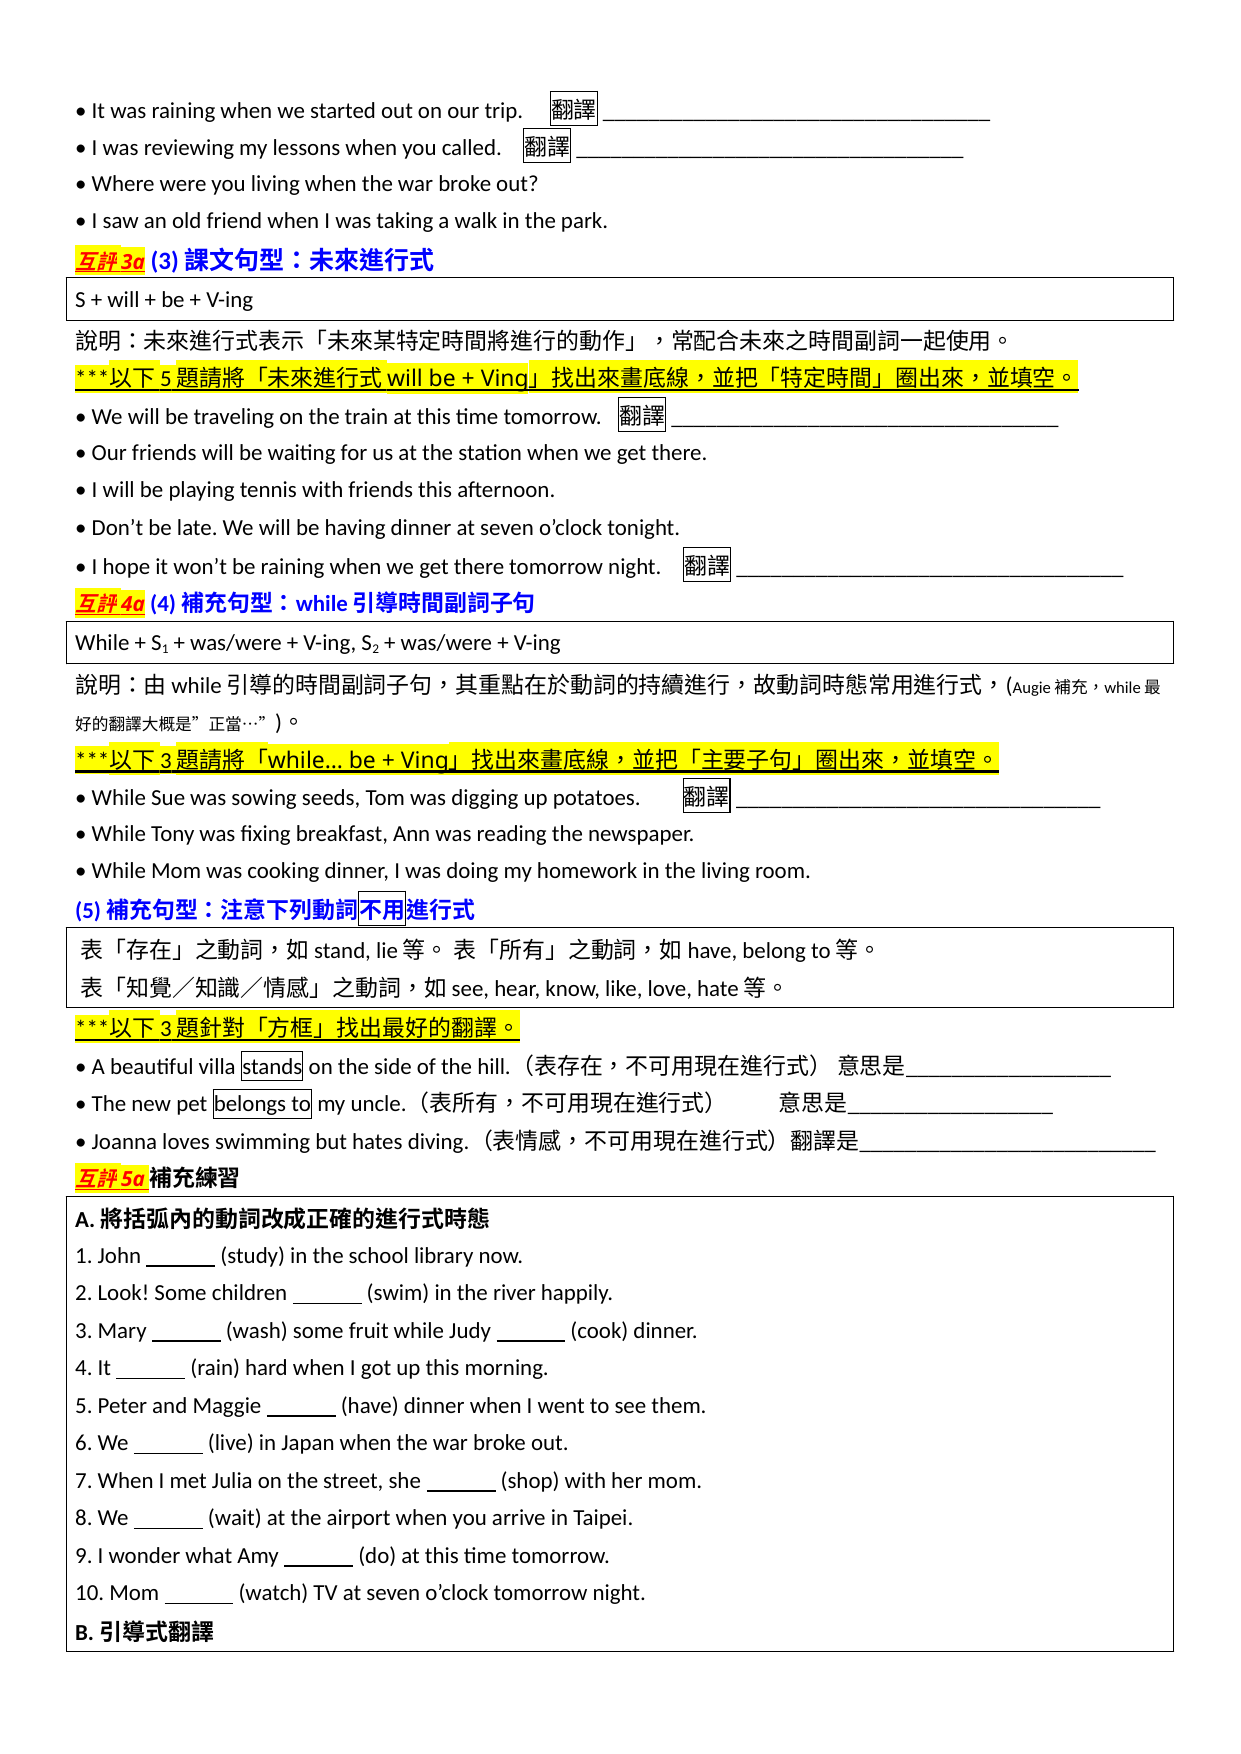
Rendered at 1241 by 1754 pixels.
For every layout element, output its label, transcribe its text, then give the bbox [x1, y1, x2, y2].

text 5. Peter and Maggie (have) dinner when I went to see them. [75, 1386, 1165, 1424]
text A. 將括弧內的動詞改成正確的進行式時態 [67, 1197, 1173, 1236]
text • While Tony was fixing breakfast, Ann was reading the newspaper. [75, 814, 1165, 852]
text 6. We (live) in Japan when the war broke out. [75, 1424, 1165, 1461]
text • I was reviewing my lessons when you called. 翻譯 __________________________________ [75, 127, 1165, 164]
text (5) 補充句型：注意下列動詞不用進行式 [75, 889, 1165, 927]
text While + S1 + was/were + V-ing, S2 + was/were + V-ing [67, 622, 1173, 663]
text 互評4a (4) 補充句型：while引導時間副詞子句 [75, 583, 1165, 621]
text • While Sue was sowing seeds, Tom was digging up potatoes. 翻譯 ________________________________ [75, 777, 1165, 814]
text 說明：未來進行式表示「未來某特定時間將進行的動作」，常配合未來之時間副詞一起使用。 [75, 321, 1165, 358]
text ***以下3題請將「while… be + Ving」找出來畫底線，並把「主要子句」圈出來，並填空。 [75, 739, 1165, 777]
text • I hope it won’t be raining when we get there tomorrow night. 翻譯 __________________________________ [75, 546, 1165, 583]
text • Where were you living when the war broke out? [75, 164, 1165, 202]
text 9. I wonder what Amy (do) at this time tomorrow. [75, 1536, 1165, 1574]
text • I will be playing tennis with friends this afternoon. [75, 471, 1165, 508]
text 10. Mom (watch) TV at seven o’clock tomorrow night. [75, 1574, 1165, 1608]
text 2. Look! Some children (swim) in the river happily. [75, 1274, 1165, 1311]
text 互評5a補充練習 [75, 1158, 1165, 1196]
text ***以下5題請將「未來進行式will be + Ving」找出來畫底線，並把「特定時間」圈出來，並填空。 [75, 358, 1165, 396]
text • Our friends will be waiting for us at the station when we get there. [75, 433, 1165, 471]
text • While Mom was cooking dinner, I was doing my homework in the living room. [75, 852, 1165, 889]
text S + will + be + V-ing [67, 278, 1173, 320]
text ***以下3題針對「方框」找出最好的翻譯。 [75, 1008, 1165, 1046]
text 8. We (wait) at the airport when you arrive in Taipei. [75, 1499, 1165, 1536]
text 3. Mary (wash) some fruit while Judy (cook) dinner. [75, 1311, 1165, 1349]
text • The new pet belongs to my uncle.（表所有，不可用現在進行式） 意思是__________________ [75, 1083, 1165, 1121]
text • We will be traveling on the train at this time tomorrow. 翻譯 __________________________________ [75, 396, 1165, 433]
text • Joanna loves swimming but hates diving.（表情感，不可用現在進行式）翻譯是__________________________ [75, 1121, 1165, 1158]
text 4. It (rain) hard when I got up this morning. [75, 1349, 1165, 1386]
text 說明：由while引導的時間副詞子句，其重點在於動詞的持續進行，故動詞時態常用進行式，(Augie補充，while最好的翻譯大概是”正當…”)。 [75, 664, 1165, 739]
text B. 引導式翻譯 [67, 1608, 1173, 1651]
text • A beautiful villa stands on the side of the hill.（表存在，不可用現在進行式） 意思是__________________ [75, 1046, 1165, 1083]
text • It was raining when we started out on our trip. 翻譯 __________________________________ [75, 89, 1165, 127]
text 互評3a (3) 課文句型：未來進行式 [75, 239, 1165, 277]
text 1. John (study) in the school library now. [75, 1236, 1165, 1274]
text • I saw an old friend when I was taking a walk in the park. [75, 202, 1165, 239]
text 表「知覺／知識／情感」之動詞，如see, hear, know, like, love, hate等。 [67, 964, 1173, 1007]
text 表「存在」之動詞，如stand, lie等。 表「所有」之動詞，如have, belong to等。 [67, 928, 1173, 964]
text • Don’t be late. We will be having dinner at seven o’clock tonight. [75, 508, 1165, 546]
text 7. When I met Julia on the street, she (shop) with her mom. [75, 1461, 1165, 1499]
